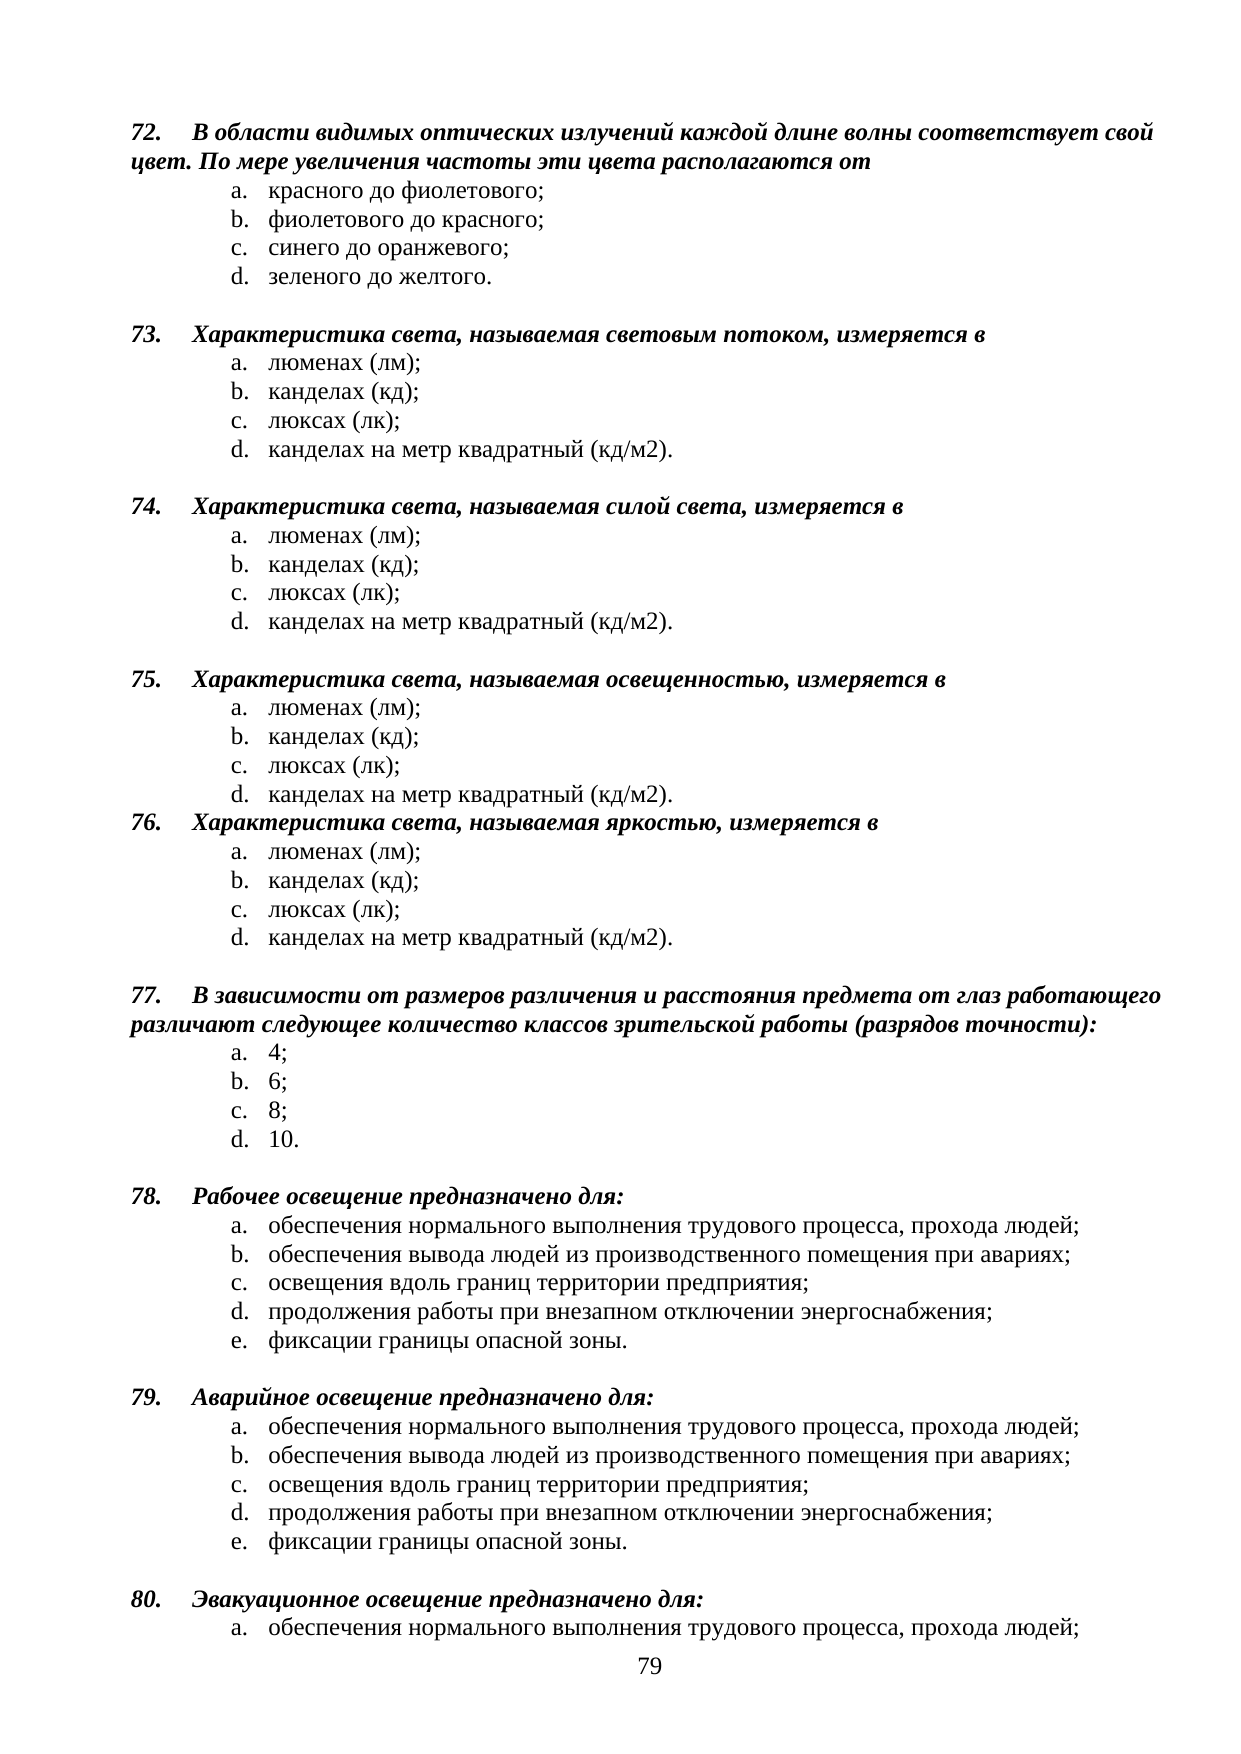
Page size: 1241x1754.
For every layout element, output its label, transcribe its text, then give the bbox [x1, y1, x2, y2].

list 10. [231, 1124, 1181, 1152]
list обеспечения нормального выполнения трудового процесса, прохода людей; [231, 1210, 1181, 1239]
list Характеристика света, называемая силой света, измеряется в [131, 491, 1181, 520]
list канделах на метр квадратный (кд/м2). [231, 779, 1181, 807]
list люменах (лм); [231, 692, 1181, 721]
list красного до фиолетового; [231, 175, 1181, 204]
list продолжения работы при внезапном отключении энергоснабжения; [231, 1296, 1181, 1325]
list Характеристика света, называемая световым потоком, измеряется в [131, 319, 1181, 347]
list обеспечения вывода людей из производственного помещения при авариях; [231, 1239, 1181, 1267]
list канделах (кд); [231, 549, 1181, 577]
list фиолетового до красного; [231, 204, 1181, 232]
list канделах (кд); [231, 721, 1181, 750]
list обеспечения нормального выполнения трудового процесса, прохода людей; [231, 1411, 1181, 1440]
list Рабочее освещение предназначено для: [131, 1181, 1181, 1210]
list люменах (лм); [231, 836, 1181, 865]
list фиксации границы опасной зоны. [231, 1526, 1181, 1555]
list люменах (лм); [231, 520, 1181, 549]
list люксах (лк); [231, 577, 1181, 606]
list канделах (кд); [231, 376, 1181, 405]
list 6; [231, 1066, 1181, 1095]
list фиксации границы опасной зоны. [231, 1325, 1181, 1354]
list канделах (кд); [231, 865, 1181, 894]
list Аварийное освещение предназначено для: [131, 1382, 1181, 1411]
list канделах на метр квадратный (кд/м2). [231, 606, 1181, 635]
list люксах (лк); [231, 405, 1181, 434]
list обеспечения вывода людей из производственного помещения при авариях; [231, 1440, 1181, 1469]
list синего до оранжевого; [231, 232, 1181, 261]
list канделах на метр квадратный (кд/м2). [231, 922, 1181, 951]
list люменах (лм); [231, 347, 1181, 376]
list освещения вдоль границ территории предприятия; [231, 1267, 1181, 1296]
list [231, 1497, 1181, 1526]
list Эвакуационное освещение предназначено для: [131, 1584, 1181, 1612]
list В области видимых оптических излучений каждой длине волны соответствует свой цвет. По мере увеличения частоты эти цвета располагаются от [131, 117, 1181, 175]
list 4; [231, 1037, 1181, 1066]
list 8; [231, 1095, 1181, 1124]
list Характеристика света, называемая яркостью, измеряется в [131, 807, 1181, 836]
list освещения вдоль границ территории предприятия; [231, 1469, 1181, 1497]
list зеленого до желтого. [231, 261, 1181, 290]
list обеспечения нормального выполнения трудового процесса, прохода людей; [231, 1612, 1181, 1641]
list Характеристика света, называемая освещенностью, измеряется в [131, 664, 1181, 692]
list люксах (лк); [231, 750, 1181, 779]
list В зависимости от размеров различения и расстояния предмета от глаз работающего различают следующее количество классов зрительской работы (разрядов точности): [131, 980, 1181, 1037]
list канделах на метр квадратный (кд/м2). [231, 434, 1181, 462]
list люксах (лк); [231, 894, 1181, 922]
